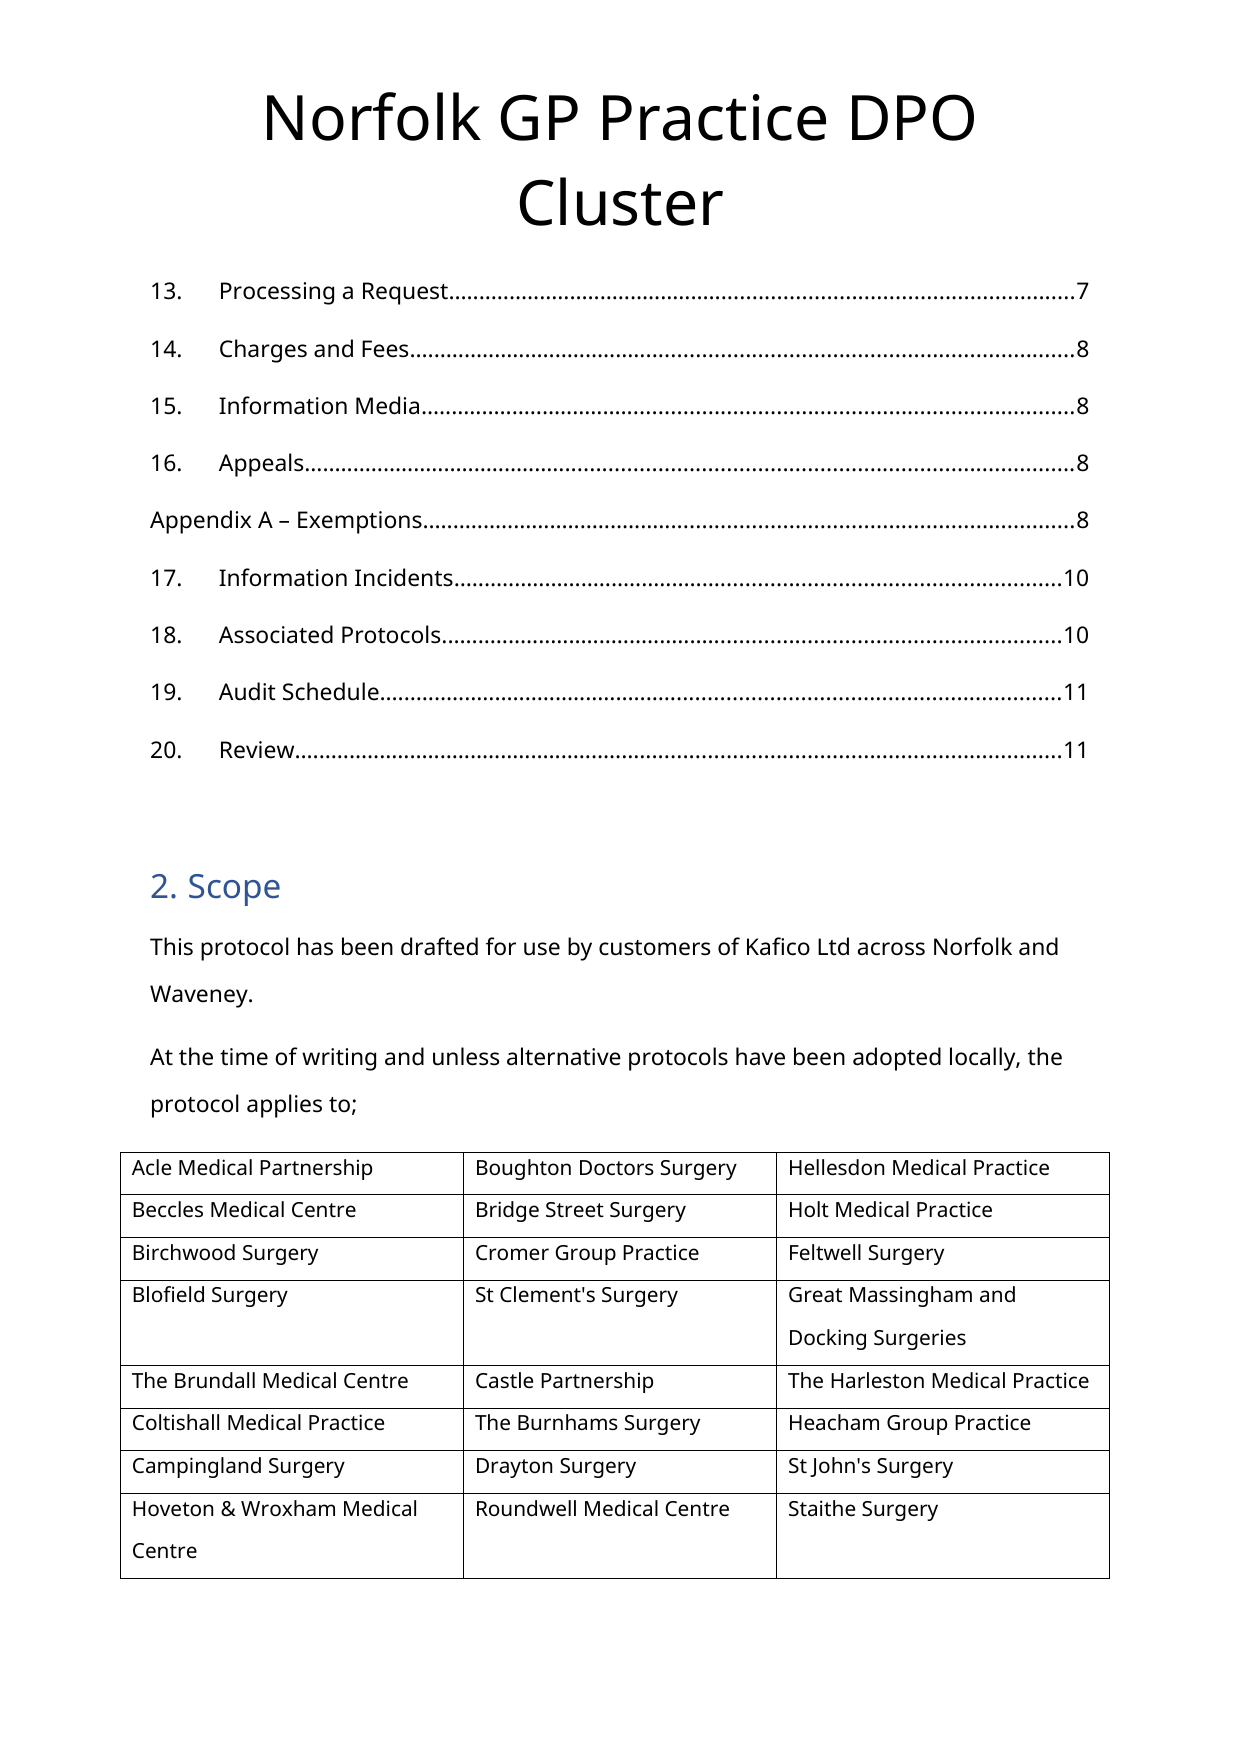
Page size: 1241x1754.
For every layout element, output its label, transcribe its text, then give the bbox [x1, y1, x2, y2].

table_cell Holt Medical Practice [777, 1195, 1109, 1237]
table_cell Drayton Surgery [464, 1451, 776, 1493]
table_cell Beccles Medical Centre [121, 1195, 463, 1237]
table_header Boughton Doctors Surgery [464, 1153, 776, 1194]
table_cell The Harleston Medical Practice [777, 1366, 1109, 1407]
table_cell Bridge Street Surgery [464, 1195, 776, 1237]
table_cell Coltishall Medical Practice [121, 1409, 463, 1450]
table_cell Birchwood Surgery [121, 1238, 463, 1279]
table_cell Castle Partnership [464, 1366, 776, 1407]
text This protocol has been drafted for use by customers of Kafico Ltd across Norfolk and Waveney. [150, 931, 1090, 1009]
subtitle Scope [150, 863, 1090, 908]
text At the time of writing and unless alternative protocols have been adopted locally, the protocol applies to; [150, 1041, 1090, 1119]
table_cell Blofield Surgery [121, 1281, 463, 1365]
table_header Hellesdon Medical Practice [777, 1153, 1109, 1194]
table_cell Cromer Group Practice [464, 1238, 776, 1279]
table_cell Campingland Surgery [121, 1451, 463, 1493]
table_cell Great Massingham and Docking Surgeries [777, 1281, 1109, 1365]
table_header Acle Medical Partnership [121, 1153, 463, 1194]
table_cell Hoveton & Wroxham Medical Centre [121, 1494, 463, 1578]
table_cell Staithe Surgery [777, 1494, 1109, 1578]
table_cell St Clement's Surgery [464, 1281, 776, 1365]
table_cell Heacham Group Practice [777, 1409, 1109, 1450]
table_cell Feltwell Surgery [777, 1238, 1109, 1279]
table_cell The Burnhams Surgery [464, 1409, 776, 1450]
table_cell The Brundall Medical Centre [121, 1366, 463, 1407]
table_cell St John's Surgery [777, 1451, 1109, 1493]
table_cell Roundwell Medical Centre [464, 1494, 776, 1578]
